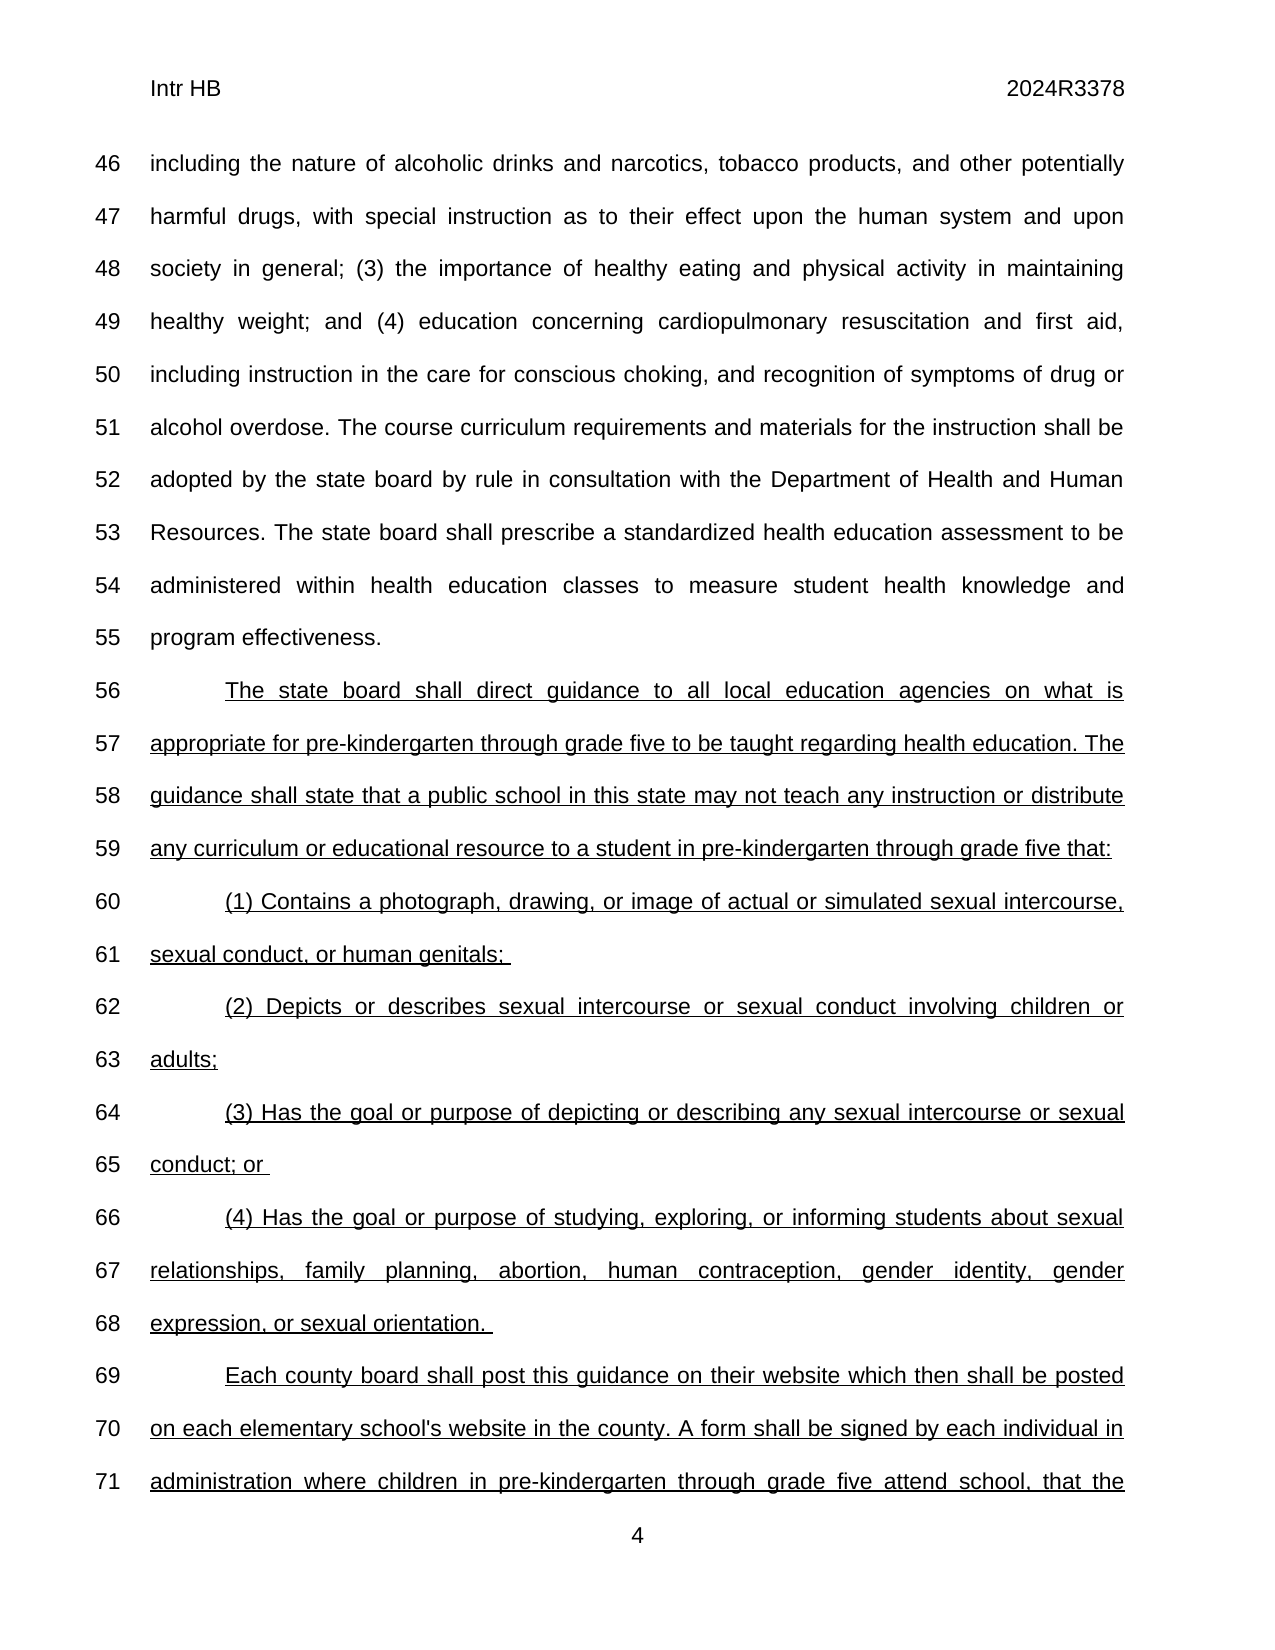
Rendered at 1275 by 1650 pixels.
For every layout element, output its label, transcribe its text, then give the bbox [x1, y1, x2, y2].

text The state board shall direct guidance to all local education agencies on what is appropriate for pre-kindergarten through grade five to be taught regarding health education. The guidance shall state that a public school in this state may not teach any instruction or distribute any curriculum or educational resource to a student in pre-kindergarten through grade five that: [150, 806, 1125, 862]
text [150, 150, 1125, 651]
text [150, 1362, 1125, 1490]
text The state board shall direct guidance to all local education agencies on what is appropriate for pre-kindergarten through grade five to be taught regarding health education. The guidance shall state that a public school in this state may not teach any instruction or distribute any curriculum or educational resource to a student in pre-kindergarten through grade five that: [150, 754, 1125, 805]
text The state board shall direct guidance to all local education agencies on what is appropriate for pre-kindergarten through grade five to be taught regarding health education. The guidance shall state that a public school in this state may not teach any instruction or distribute any curriculum or educational resource to a student in pre-kindergarten through grade five that: [150, 677, 1125, 753]
text (2) Depicts or describes sexual intercourse or sexual conduct involving children or adults; [150, 993, 1125, 1072]
text (1) Contains a photograph, drawing, or image of actual or simulated sexual intercourse, sexual conduct, or human genitals; [150, 888, 1125, 967]
text (4) Has the goal or purpose of studying, exploring, or informing students about sexual relationships, family planning, abortion, human contraception, gender identity, gender expression, or sexual orientation. [150, 1281, 1125, 1336]
text (3) Has the goal or purpose of depicting or describing any sexual intercourse or sexual conduct; or [150, 1099, 1125, 1178]
text (4) Has the goal or purpose of studying, exploring, or informing students about sexual relationships, family planning, abortion, human contraception, gender identity, gender expression, or sexual orientation. [150, 1204, 1125, 1280]
